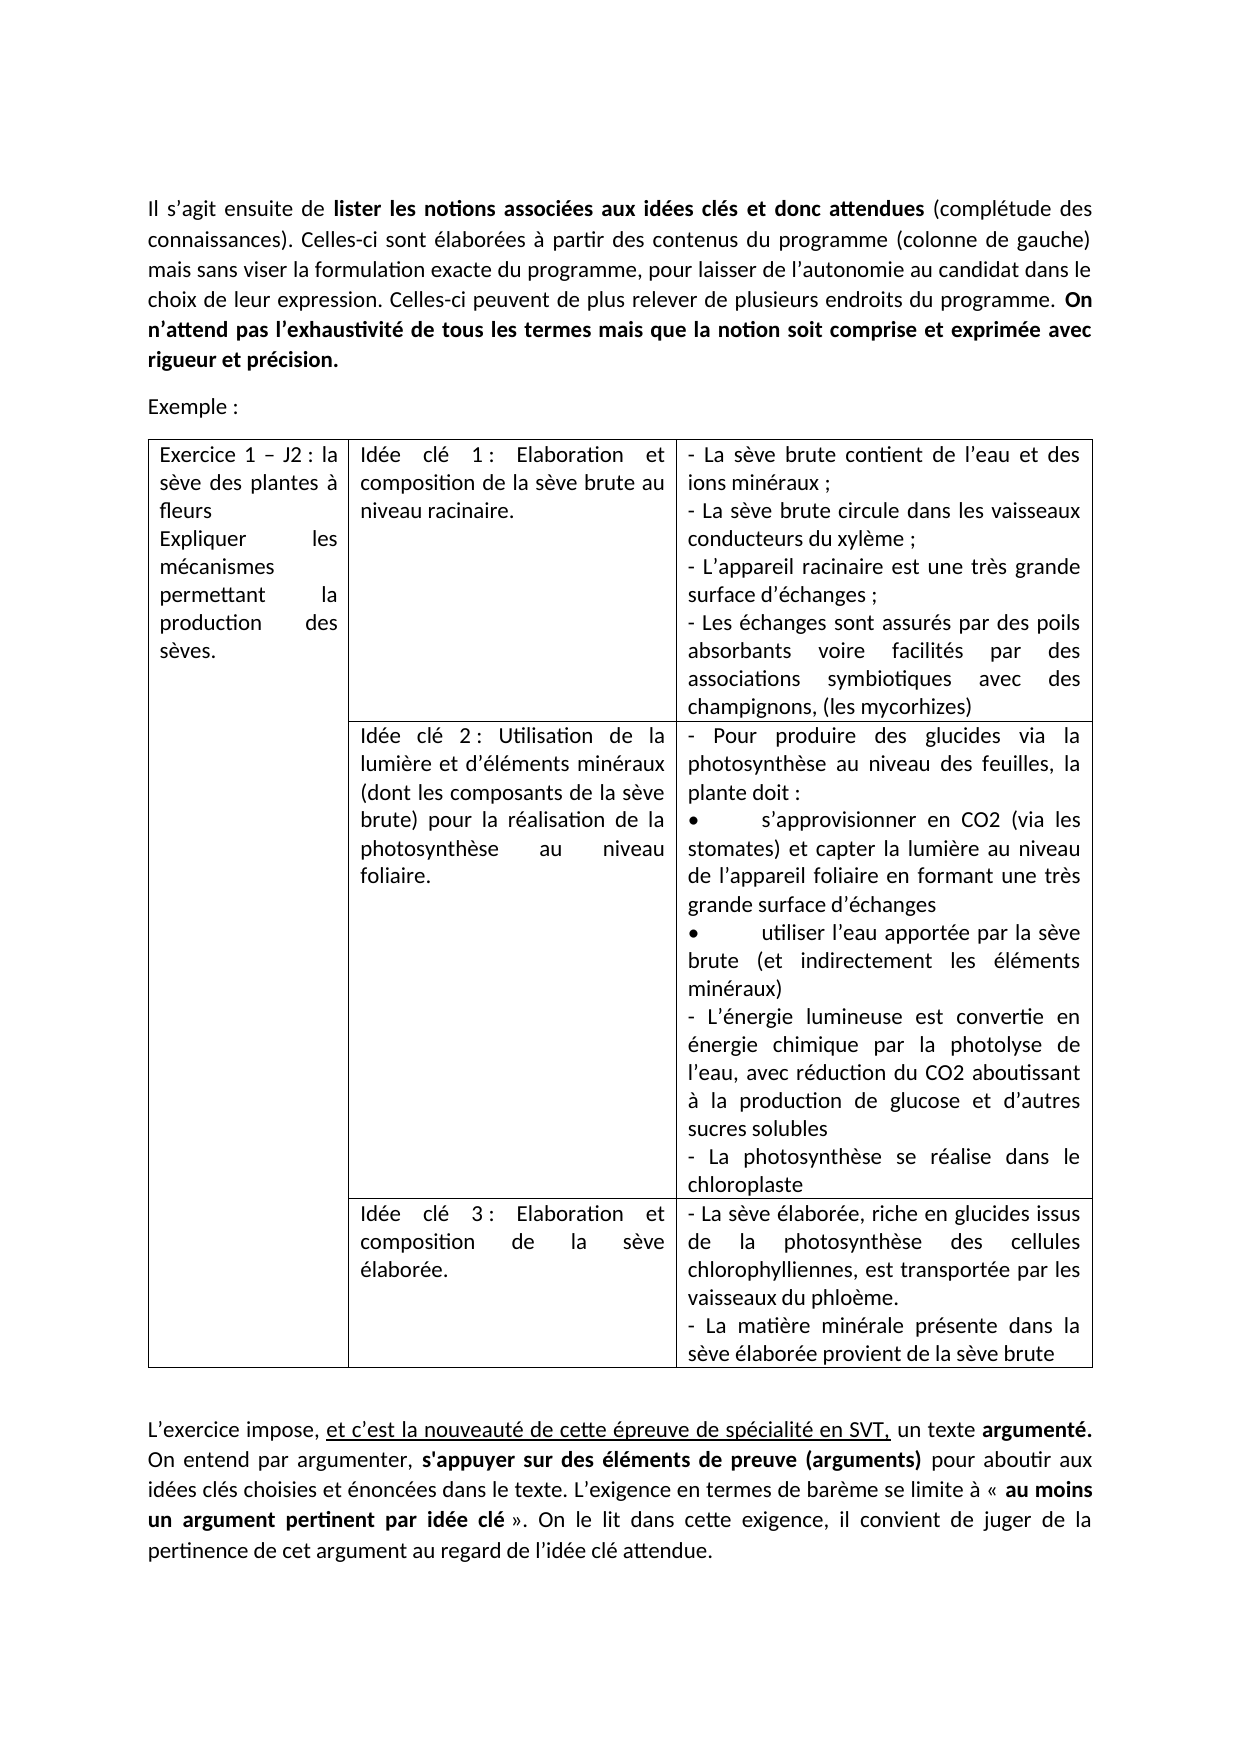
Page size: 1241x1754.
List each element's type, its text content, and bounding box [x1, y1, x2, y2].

table_header Idée clé 1 : Elaboration et composition de la sève brute au niveau racinaire. [349, 440, 676, 721]
table_header - La sève brute contient de l’eau et des ions minéraux ; - La sève brute circule dans les vaisseaux conducteurs du xylème ; - L’appareil racinaire est une très grande surface d’échanges ; - Les échanges sont assurés par des poils absorbants voire facilités par des associations symbiotiques avec des champignons, (les mycorhizes) [677, 440, 1092, 721]
table_cell - Pour produire des glucides via la photosynthèse au niveau des feuilles, la plante doit : • s’approvisionner en CO2 (via les stomates) et capter la lumière au niveau de l’appareil foliaire en formant une très grande surface d’échanges • utiliser l’eau apportée par la sève brute (et indirectement les éléments minéraux) - L’énergie lumineuse est convertie en énergie chimique par la photolyse de l’eau, avec réduction du CO2 aboutissant à la production de glucose et d’autres sucres solubles - La photosynthèse se réalise dans le chloroplaste [677, 722, 1092, 1198]
table_cell - La sève élaborée, riche en glucides issus de la photosynthèse des cellules chlorophylliennes, est transportée par les vaisseaux du phloème. - La matière minérale présente dans la sève élaborée provient de la sève brute [677, 1199, 1092, 1367]
text L’exercice impose, et c’est la nouveauté de cette épreuve de spécialité en SVT, un texte argumenté. On entend par argumenter, s'appuyer sur des éléments de preuve (arguments) pour aboutir aux idées clés choisies et énoncées dans le texte. L’exigence en termes de barème se limite à « au moins un argument pertinent par idée clé ». On le lit dans cette exigence, il convient de juger de la pertinence de cet argument au regard de l’idée clé attendue. [148, 1415, 1093, 1564]
table_cell Idée clé 2 : Utilisation de la lumière et d’éléments minéraux (dont les composants de la sève brute) pour la réalisation de la photosynthèse au niveau foliaire. [349, 722, 676, 1198]
text Exemple : [148, 392, 1093, 420]
table_cell Idée clé 3 : Elaboration et composition de la sève élaborée. [349, 1199, 676, 1367]
table_header Exercice 1 – J2 : la sève des plantes à fleurs Expliquer les mécanismes permettant la production des sèves. [149, 440, 348, 1367]
text Il s’agit ensuite de lister les notions associées aux idées clés et donc attendues (complétude des connaissances). Celles-ci sont élaborées à partir des contenus du programme (colonne de gauche) mais sans viser la formulation exacte du programme, pour laisser de l’autonomie au candidat dans le choix de leur expression. Celles-ci peuvent de plus relever de plusieurs endroits du programme. On n’attend pas l’exhaustivité de tous les termes mais que la notion soit comprise et exprimée avec rigueur et précision. [148, 194, 1093, 373]
